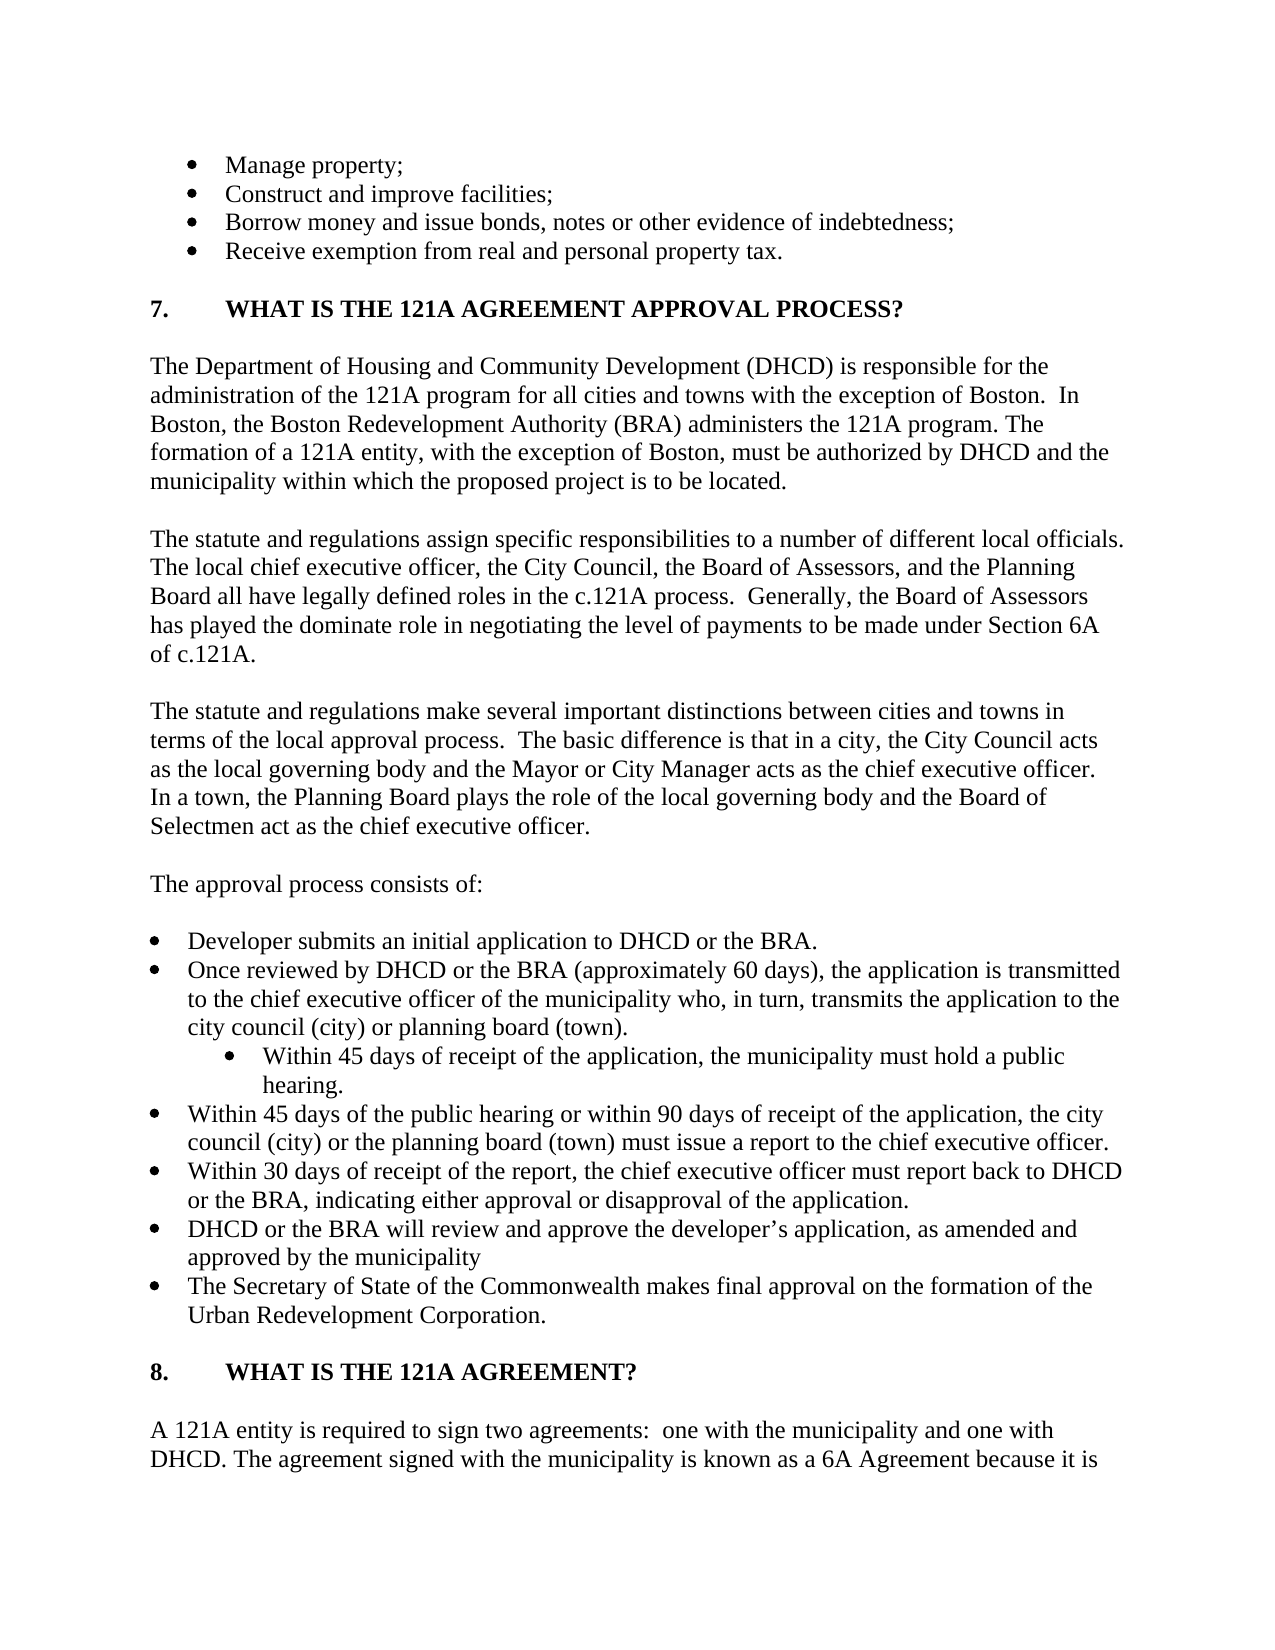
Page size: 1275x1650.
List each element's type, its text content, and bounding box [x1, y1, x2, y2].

list The Secretary of State of the Commonwealth makes final approval on the formation of the Urban Redevelopment Corporation. [150, 1271, 1125, 1329]
list Construct and improve facilities; [187, 179, 1125, 207]
text The approval process consists of: [150, 869, 1125, 897]
list Developer submits an initial application to DHCD or the BRA. [150, 926, 1125, 955]
text The statute and regulations assign specific responsibilities to a number of different local officials. The local chief executive officer, the City Council, the Board of Assessors, and the all have legally defined roles in the c.121A process. Generally, the Board of Assessors has played the dominate role in negotiating the level of payments to be made under Section 6A of c.121A. [150, 524, 1125, 667]
list Once reviewed by DHCD or the BRA (approximately 60 days), the application is transmitted to the chief executive officer of the municipality who, in turn, transmits the application to the city council (city) or planning board (town). [150, 955, 1125, 1041]
text 8. WHAT IS THE 121A AGREEMENT? [150, 1357, 1125, 1386]
list Within 45 days of receipt of the application, the municipality must hold a public hearing. [225, 1041, 1125, 1099]
list Receive exemption from real and personal property tax. [187, 236, 1125, 265]
list DHCD or the BRA will review and approve the developer’s application, as amended and approved by the municipality [150, 1214, 1125, 1271]
list Manage property; [187, 150, 1125, 179]
text The Department of Housing and Community Development (DHCD) is responsible for the administration of the 121A program for all cities and towns with the exception of . In , the Boston Redevelopment Authority (BRA) administers the 121A program. The formation of a 121A entity, with the exception of , must be authorized by DHCD and the municipality within which the proposed project is to be located. [150, 351, 1125, 495]
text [150, 1415, 1125, 1472]
list Borrow money and issue bonds, notes or other evidence of indebtedness; [187, 207, 1125, 236]
list Within 45 days of the public hearing or within 90 days of receipt of the application, the city council (city) or the planning board (town) must issue a report to the chief executive officer. [150, 1099, 1125, 1156]
text The statute and regulations make several important distinctions between cities and towns in terms of the local approval process. The basic difference is that in a city, the City Council acts as the local governing body and the Mayor or City Manager acts as the chief executive officer. In a town, the plays the role of the local governing body and the Board of Selectmen act as the chief executive officer. [150, 696, 1125, 840]
list Within 30 days of receipt of the report, the chief executive officer must report back to DHCD or the BRA, indicating either approval or disapproval of the application. [150, 1156, 1125, 1214]
text 7. WHAT IS THE 121A AGREEMENT APPROVAL PROCESS? [150, 294, 1125, 322]
